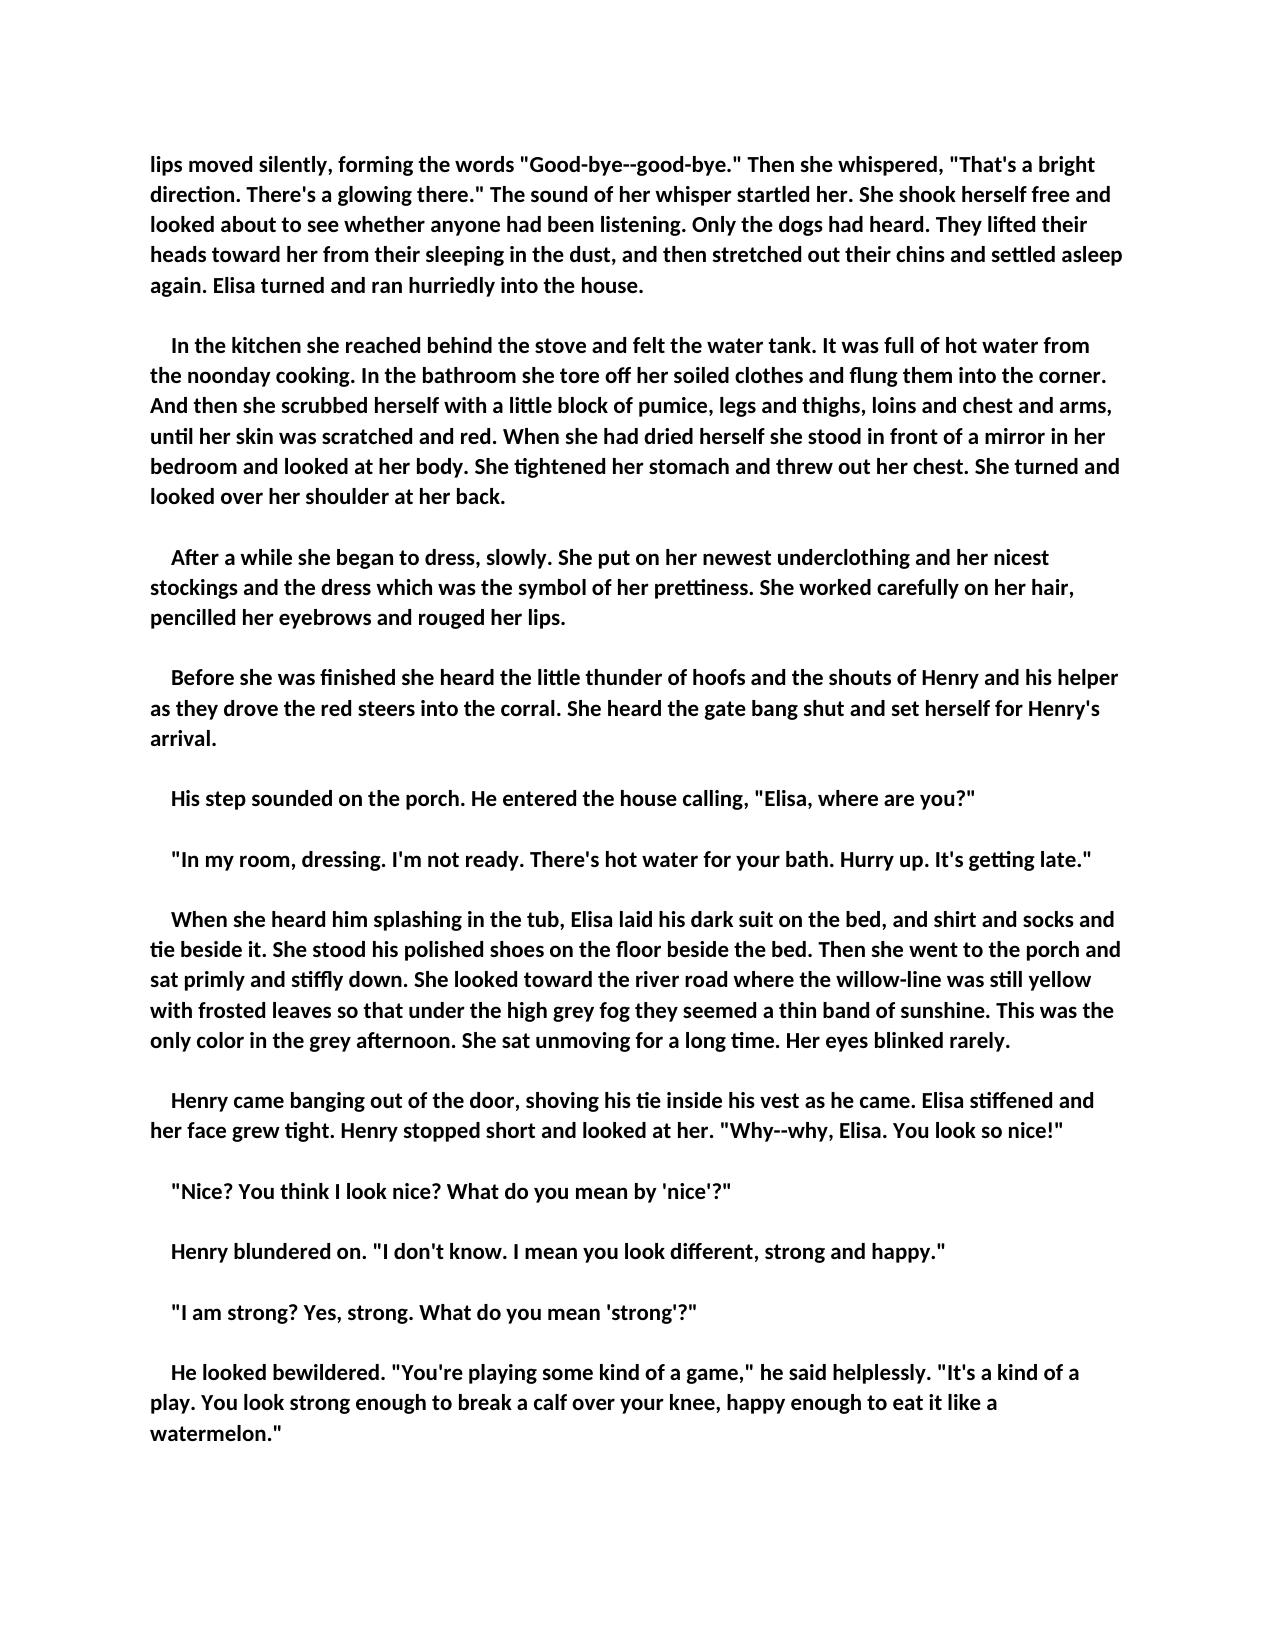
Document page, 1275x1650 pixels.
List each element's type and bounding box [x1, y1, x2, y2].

table_header [150, 150, 1125, 1477]
